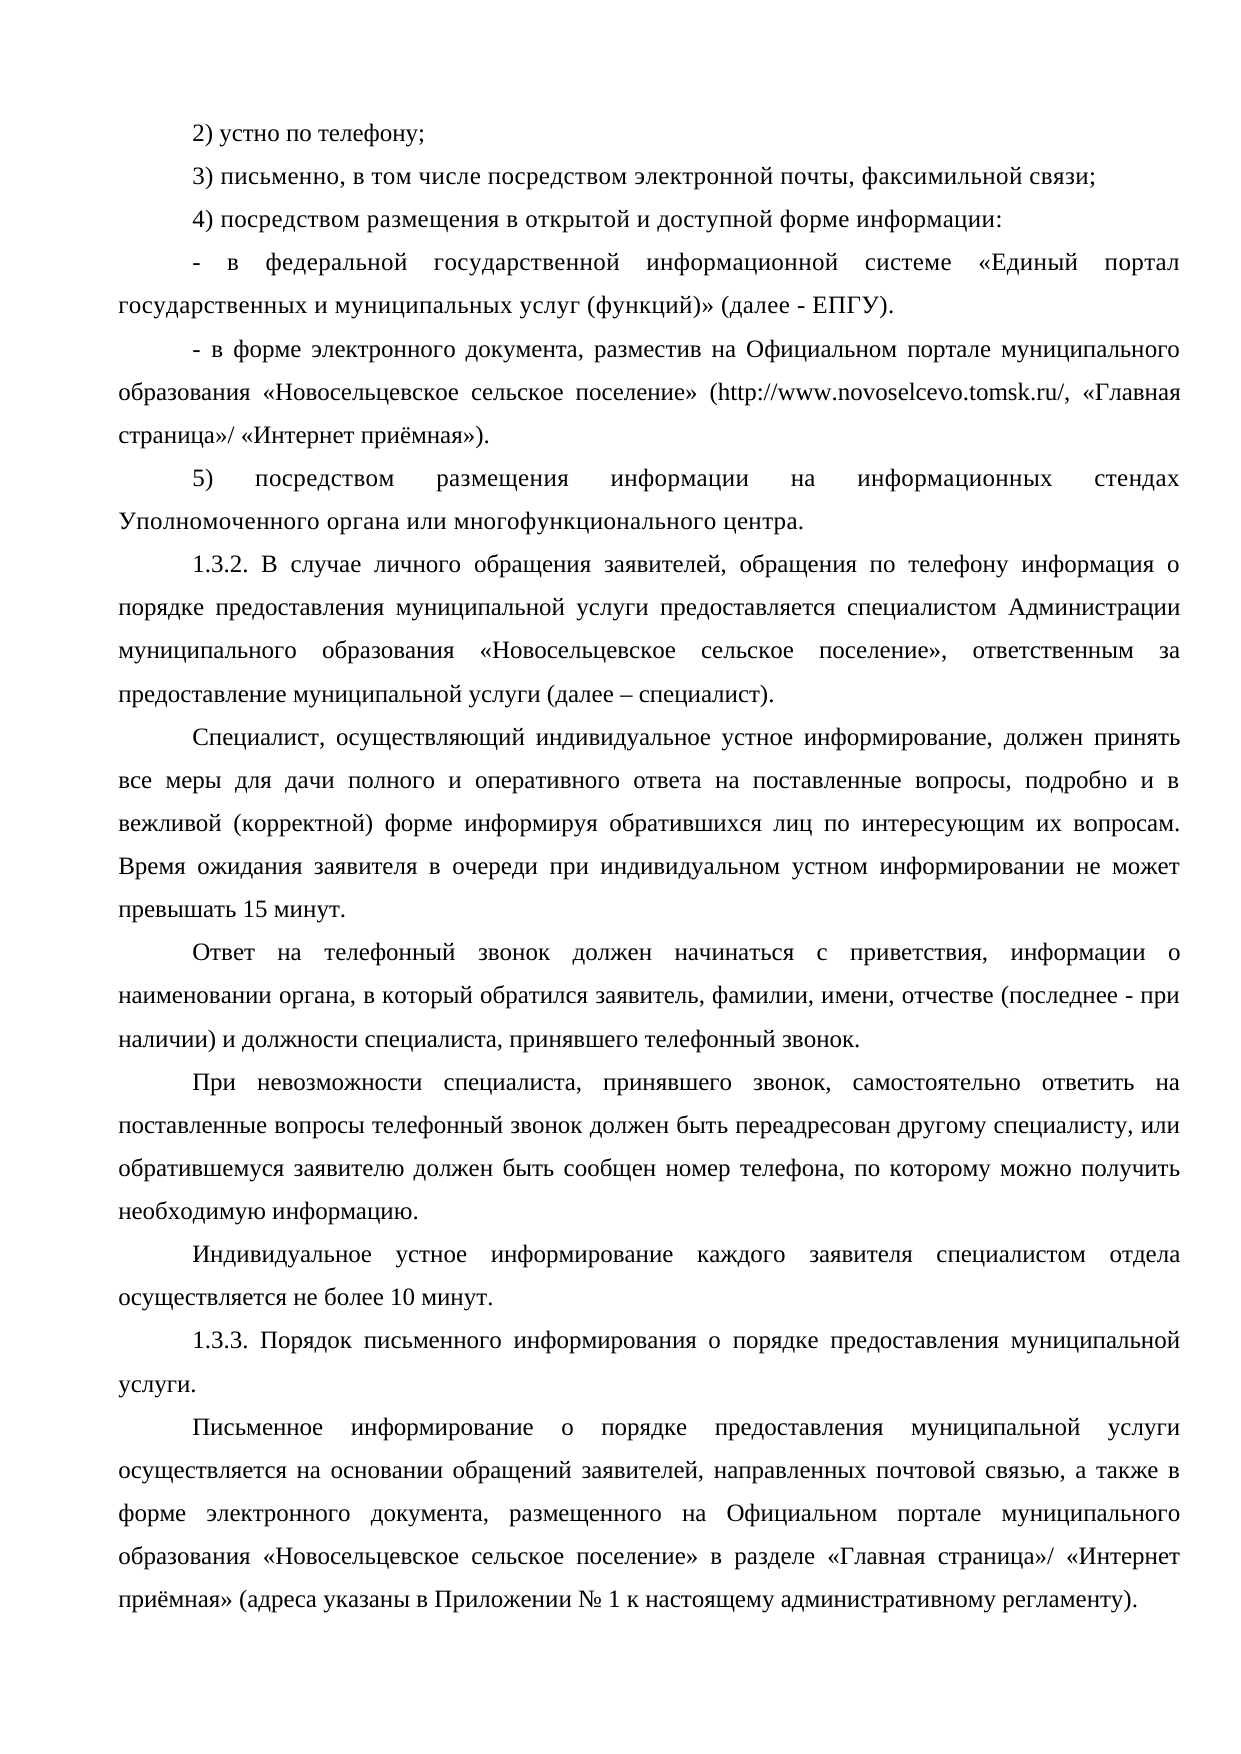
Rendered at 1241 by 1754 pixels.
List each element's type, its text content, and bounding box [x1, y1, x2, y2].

text 4) посредством размещения в открытой и доступной форме информации: [118, 204, 1181, 233]
text 1.3.2. В случае личного обращения заявителей, обращения по телефону информация о порядке предоставления муниципальной услуги предоставляется специалистом Администрации муниципального образования «Новосельцевское сельское поселение», ответственным за предоставление муниципальной услуги (далее – специалист). [118, 549, 1181, 707]
text 1.3.3. Порядок письменного информирования о порядке предоставления муниципальной услуги. [118, 1326, 1181, 1397]
text Ответ на телефонный звонок должен начинаться с приветствия, информации о наименовании органа, в который обратился заявитель, фамилии, имени, отчестве (последнее - при наличии) и должности специалиста, принявшего телефонный звонок. [118, 937, 1181, 1052]
text Специалист, осуществляющий индивидуальное устное информирование, должен принять все меры для дачи полного и оперативного ответа на поставленные вопросы, подробно и в вежливой (корректной) форме информируя обратившихся лиц по интересующим их вопросам. Время ожидания заявителя в очереди при индивидуальном устном информировании не может превышать 15 минут. [118, 722, 1181, 923]
text - в федеральной государственной информационной системе «Единый портал государственных и муниципальных услуг (функций)» (далее - ЕПГУ). [118, 247, 1181, 319]
text Письменное информирование о порядке предоставления муниципальной услуги осуществляется на основании обращений заявителей, направленных почтовой связью, а также в форме электронного документа, размещенного на Официальном портале муниципального образования «Новосельцевское сельское поселение» в разделе «Главная страница»/ «Интернет приёмная» (адреса указаны в Приложении № 1 к настоящему административному регламенту). [118, 1412, 1181, 1613]
text Индивидуальное устное информирование каждого заявителя специалистом отдела осуществляется не более 10 минут. [118, 1239, 1181, 1311]
text 5) посредством размещения информации на информационных стендах Уполномоченного органа или многофункционального центра. [118, 463, 1181, 535]
text 2) устно по телефону; [118, 118, 1181, 147]
text - в форме электронного документа, разместив на Официальном портале муниципального образования «Новосельцевское сельское поселение» (http://www.novoselcevo.tomsk.ru/, «Главная страница»/ «Интернет приёмная»). [118, 334, 1181, 449]
text 3) письменно, в том числе посредством электронной почты, факсимильной связи; [118, 161, 1181, 190]
text При невозможности специалиста, принявшего звонок, самостоятельно ответить на поставленные вопросы телефонный звонок должен быть переадресован другому специалисту, или обратившемуся заявителю должен быть сообщен номер телефона, по которому можно получить необходимую информацию. [118, 1067, 1181, 1225]
